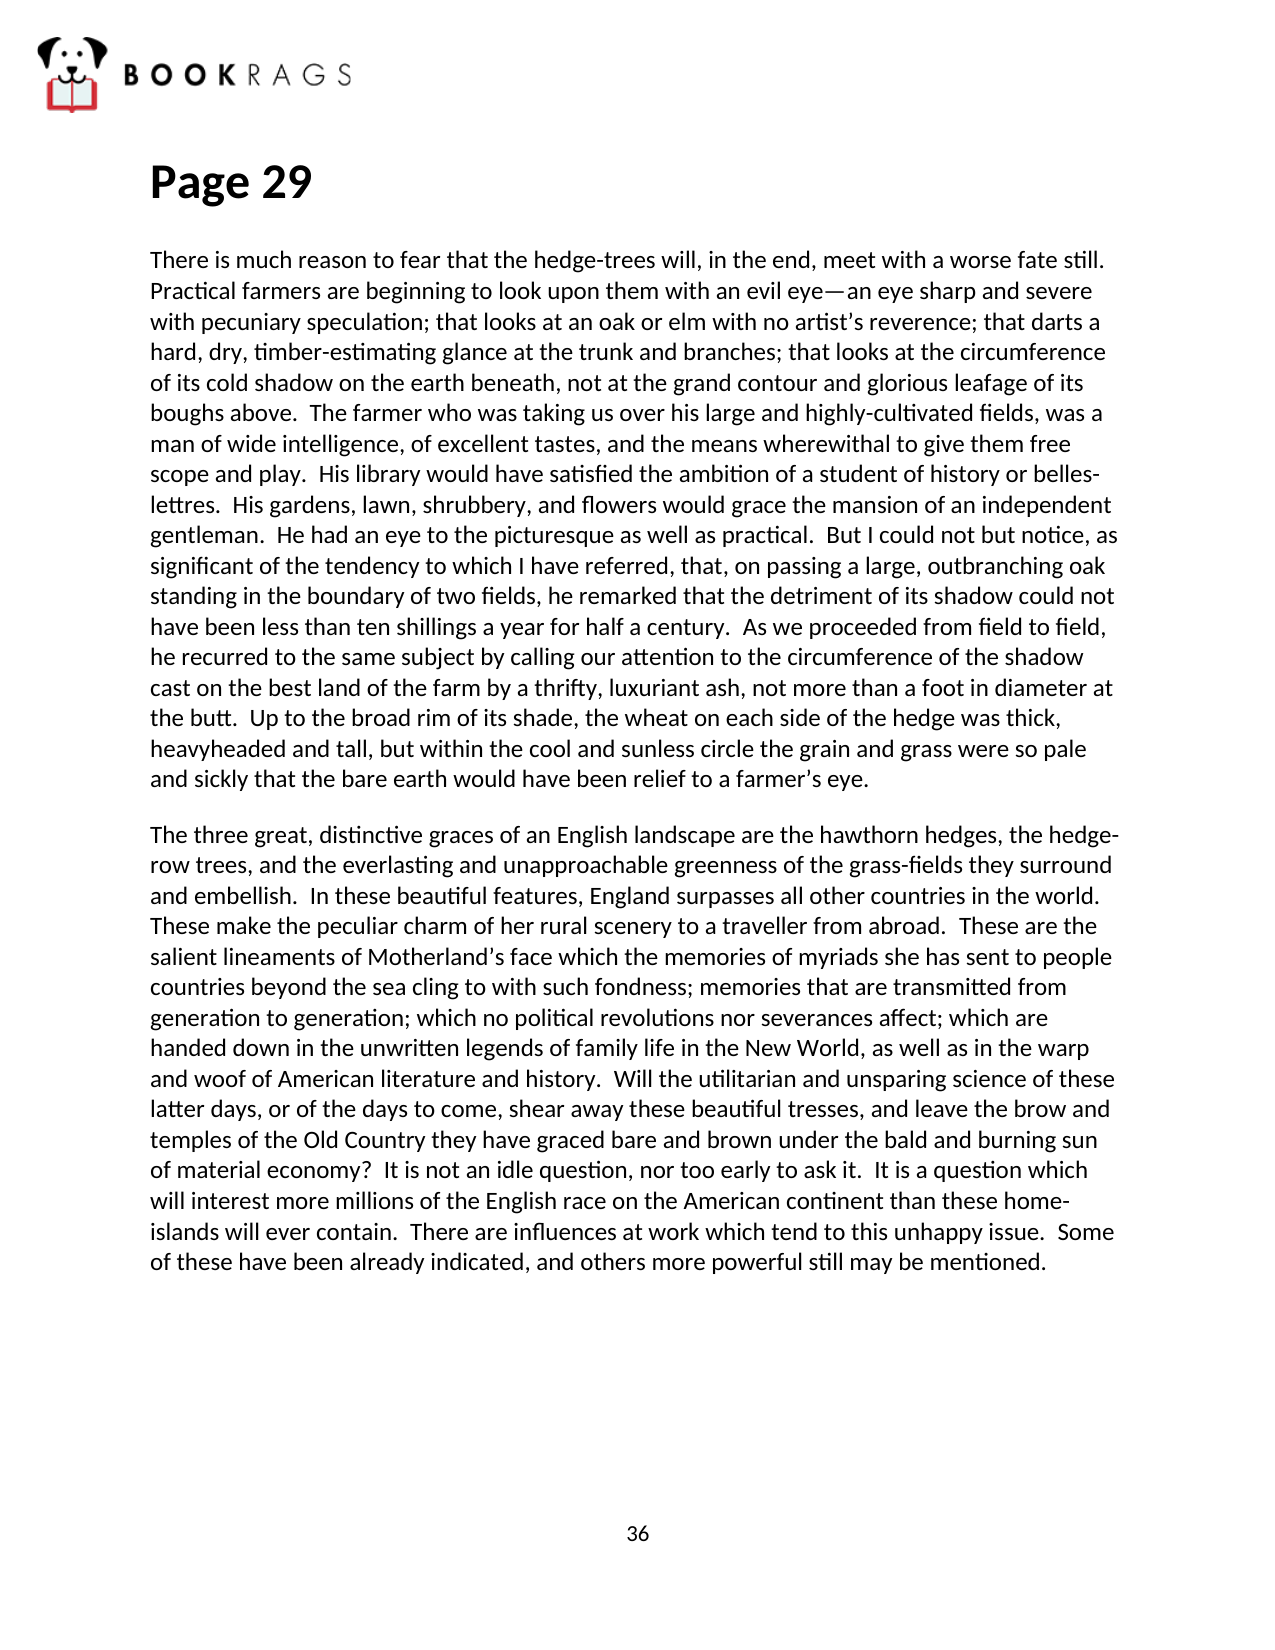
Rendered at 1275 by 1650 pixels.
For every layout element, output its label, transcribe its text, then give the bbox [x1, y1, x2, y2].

text Page 29 [150, 150, 1125, 211]
picture [37, 37, 351, 113]
text There is much reason to fear that the hedge-trees will, in the end, meet with a worse fate still. Practical farmers are beginning to look upon them with an evil eye—­an eye sharp and severe with pecuniary speculation; that looks at an oak or elm with no artist’s reverence; that darts a hard, dry, timber-estimating glance at the trunk and branches; that looks at the circumference of its cold shadow on the earth beneath, not at the grand contour and glorious leafage of its boughs above. The farmer who was taking us over his large and highly-cultivated fields, was a man of wide intelligence, of excellent tastes, and the means wherewithal to give them free scope and play. His library would have satisfied the ambition of a student of history or belles-lettres. His gardens, lawn, shrubbery, and flowers would grace the mansion of an independent gentleman. He had an eye to the picturesque as well as practical. But I could not but notice, as significant of the tendency to which I have referred, that, on passing a large, outbranching oak standing in the boundary of two fields, he remarked that the detriment of its shadow could not have been less than ten shillings a year for half a century. As we proceeded from field to field, he recurred to the same subject by calling our attention to the circumference of the shadow cast on the best land of the farm by a thrifty, luxuriant ash, not more than a foot in diameter at the butt. Up to the broad rim of its shade, the wheat on each side of the hedge was thick, heavyheaded and tall, but within the cool and sunless circle the grain and grass were so pale and sickly that the bare earth would have been relief to a farmer’s eye. [150, 244, 1125, 794]
text The three great, distinctive graces of an English landscape are the hawthorn hedges, the hedge-row trees, and the everlasting and unapproachable greenness of the grass-fields they surround and embellish. In these beautiful features, England surpasses all other countries in the world. These make the peculiar charm of her rural scenery to a traveller from abroad. These are the salient lineaments of Motherland’s face which the memories of myriads she has sent to people countries beyond the sea cling to with such fondness; memories that are transmitted from generation to generation; which no political revolutions nor severances affect; which are handed down in the unwritten legends of family life in the New World, as well as in the warp and woof of American literature and history. Will the utilitarian and unsparing science of these latter days, or of the days to come, shear away these beautiful tresses, and leave the brow and temples of the Old Country they have graced bare and brown under the bald and burning sun of material economy? It is not an idle question, nor too early to ask it. It is a question which will interest more millions of the English race on the American continent than these home-islands will ever contain. There are influences at work which tend to this unhappy issue. Some of these have been already indicated, and others more powerful still may be mentioned. [150, 819, 1125, 1277]
